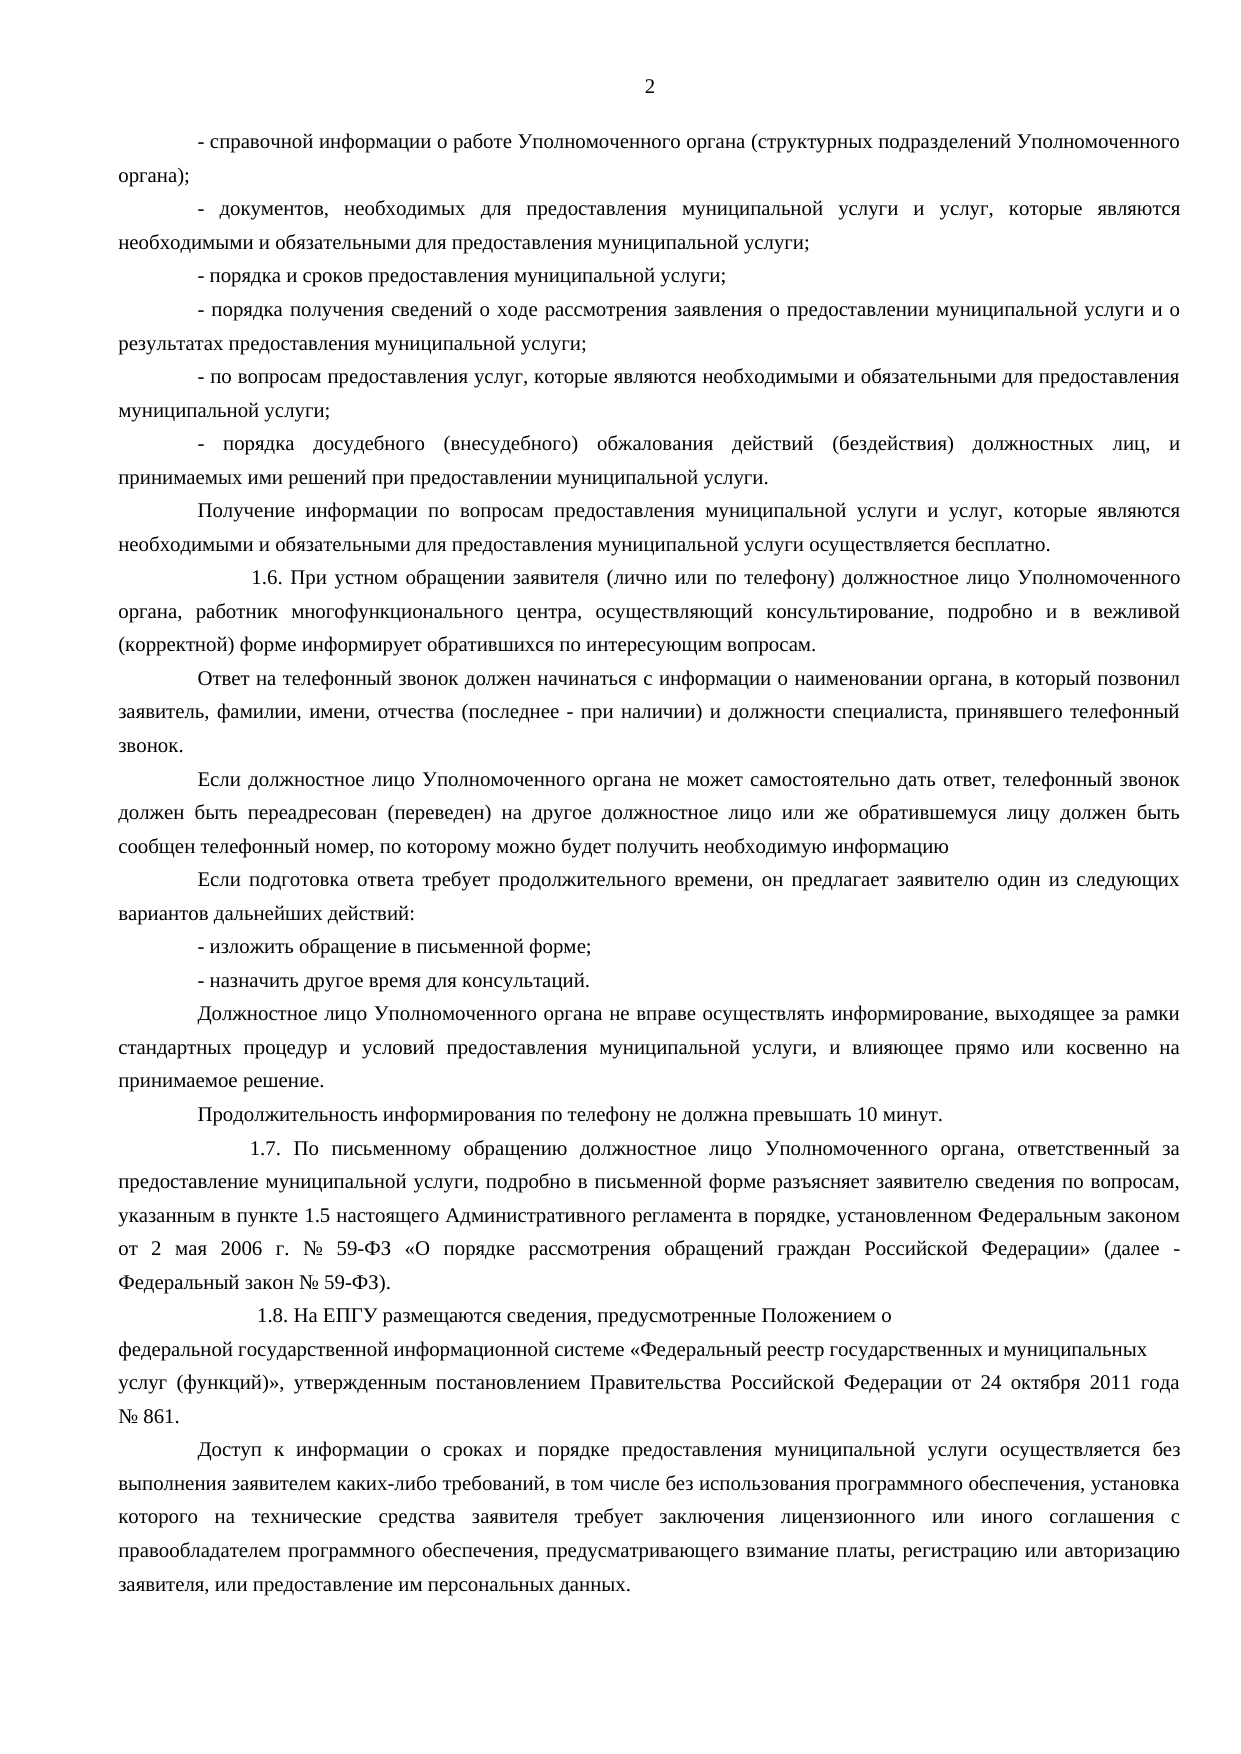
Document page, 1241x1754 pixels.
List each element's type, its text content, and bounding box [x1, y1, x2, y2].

text - документов, необходимых для предоставления муниципальной услуги и услуг, которые являются необходимыми и обязательными для предоставления муниципальной услуги; [118, 189, 1181, 256]
text - порядка получения сведений о ходе рассмотрения заявления о предоставлении муниципальной услуги и о результатах предоставления муниципальной услуги; [118, 290, 1181, 357]
text 1.6. При устном обращении заявителя (лично или по телефону) должностное лицо Уполномоченного органа, работник многофункционального центра, осуществляющий консультирование, подробно и в вежливой (корректной) форме информирует обратившихся по интересующим вопросам. [118, 558, 1181, 659]
text - назначить другое время для консультаций. [118, 961, 1181, 994]
text 1.7. По письменному обращению должностное лицо Уполномоченного органа, ответственный за предоставление муниципальной услуги, подробно в письменной форме разъясняет заявителю сведения по вопросам, указанным в пункте 1.5 настоящего Административного регламента в порядке, установленном Федеральным законом от 2 мая 2006 г. № 59-ФЗ «О порядке рассмотрения обращений граждан Российской Федерации» (далее - Федеральный закон № 59-ФЗ). [118, 1128, 1181, 1296]
text - порядка досудебного (внесудебного) обжалования действий (бездействия) должностных лиц, и принимаемых ими решений при предоставлении муниципальной услуги. [118, 424, 1181, 491]
text - порядка и сроков предоставления муниципальной услуги; [118, 256, 1181, 290]
text Доступ к информации о сроках и порядке предоставления муниципальной услуги осуществляется без выполнения заявителем каких-либо требований, в том числе без использования программного обеспечения, установка которого на технические средства заявителя требует заключения лицензионного или иного соглашения с правообладателем программного обеспечения, предусматривающего взимание платы, регистрацию или авторизацию заявителя, или предоставление им персональных данных. [118, 1430, 1181, 1598]
text Продолжительность информирования по телефону не должна превышать 10 минут. [118, 1095, 1181, 1128]
text Ответ на телефонный звонок должен начинаться с информации о наименовании органа, в который позвонил заявитель, фамилии, имени, отчества (последнее - при наличии) и должности специалиста, принявшего телефонный звонок. [118, 659, 1181, 759]
text федеральной государственной информационной системе «Федеральный реестр государственных и муниципальных услуг (функций)», утвержденным постановлением Правительства Российской Федерации от 24 октября 2011 года № 861. [118, 1329, 1181, 1430]
text - по вопросам предоставления услуг, которые являются необходимыми и обязательными для предоставления муниципальной услуги; [118, 357, 1181, 424]
text Если должностное лицо Уполномоченного органа не может самостоятельно дать ответ, телефонный звонок должен быть переадресован (переведен) на другое должностное лицо или же обратившемуся лицу должен быть сообщен телефонный номер, по которому можно будет получить необходимую информацию [118, 759, 1181, 860]
text - справочной информации о работе Уполномоченного органа (структурных подразделений Уполномоченного органа); [118, 122, 1181, 189]
text 1.8. На ЕПГУ размещаются сведения, предусмотренные Положением о [118, 1296, 1181, 1329]
text Должностное лицо Уполномоченного органа не вправе осуществлять информирование, выходящее за рамки стандартных процедур и условий предоставления муниципальной услуги, и влияющее прямо или косвенно на принимаемое решение. [118, 994, 1181, 1095]
text Если подготовка ответа требует продолжительного времени, он предлагает заявителю один из следующих вариантов дальнейших действий: [118, 860, 1181, 927]
text - изложить обращение в письменной форме; [118, 927, 1181, 961]
text Получение информации по вопросам предоставления муниципальной услуги и услуг, которые являются необходимыми и обязательными для предоставления муниципальной услуги осуществляется бесплатно. [118, 491, 1181, 558]
